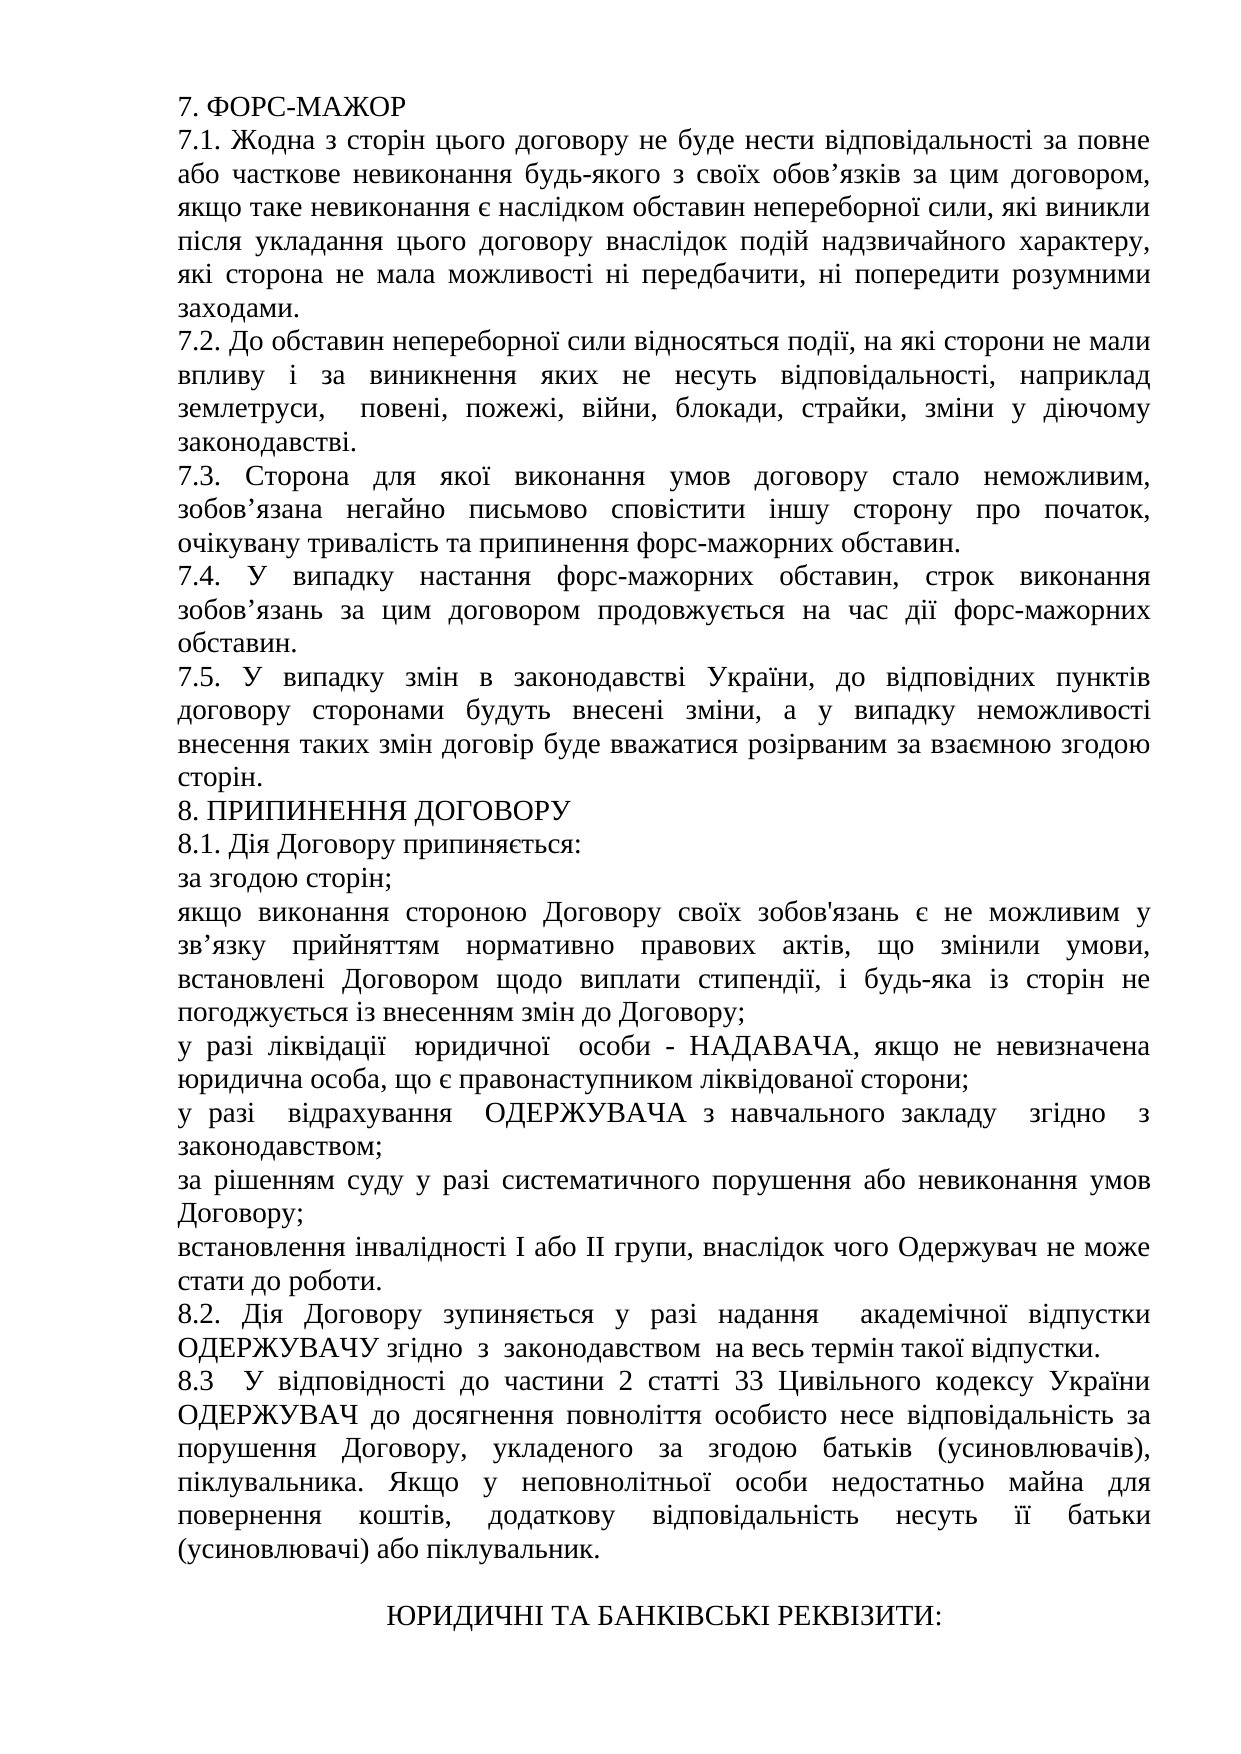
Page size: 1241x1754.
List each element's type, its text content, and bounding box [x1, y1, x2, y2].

text 7.1. Жодна з сторін цього договору не буде нести відповідальності за повне або часткове невиконання будь-якого з своїх обов’язків за цим договором, якщо таке невиконання є наслідком обставин непереборної сили, які виникли після укладання цього договору внаслідок подій надзвичайного характеру, які сторона не мала можливості ні передбачити, ні попередити розумними заходами. [177, 122, 1152, 323]
text якщо виконання стороною Договору своїх зобов'язань є не можливим у зв’язку прийняттям нормативно правових актів, що змінили умови, встановлені Договором щодо виплати стипендії, і будь-яка із сторін не погоджується із внесенням змін до Договору; [177, 894, 1152, 1028]
text 8.3 У відповідності до частини 2 статті 33 Цивільного кодексу України ОДЕРЖУВАЧ до досягнення повноліття особисто несе відповідальність за порушення Договору, укладеного за згодою батьків (усиновлювачів), піклувальника. Якщо у неповнолітньої особи недостатньо майна для повернення коштів, додаткову відповідальність несуть її батьки (усиновлювачі) або піклувальник. [177, 1363, 1152, 1564]
text 7.3. Сторона для якої виконання умов договору стало неможливим, зобов’язана негайно письмово сповістити іншу сторону про початок, очікувану тривалість та припинення форс-мажорних обставин. [177, 458, 1152, 558]
text встановлення інвалідності І або ІІ групи, внаслідок чого Одержувач не може стати до роботи. [177, 1229, 1152, 1296]
text за рішенням суду у разі систематичного порушення або невиконання умов Договору; [177, 1162, 1152, 1229]
text 7.2. До обставин непереборної сили відносяться події, на які сторони не мали впливу і за виникнення яких не несуть відповідальності, наприклад землетруси, повені, пожежі, війни, блокади, страйки, зміни у діючому законодавстві. [177, 323, 1152, 458]
text 7. ФОРС-МАЖОР [177, 89, 1152, 122]
text за згодою сторін; [177, 860, 1152, 894]
text 7.5. У випадку змін в законодавстві України, до відповідних пунктів договору сторонами будуть внесені зміни, а у випадку неможливості внесення таких змін договір буде вважатися розірваним за взаємною згодою сторін. [177, 659, 1152, 793]
text 7.4. У випадку настання форс-мажорних обставин, строк виконання зобов’язань за цим договором продовжується на час дії форс-мажорних обставин. [177, 558, 1152, 659]
text ЮРИДИЧНІ ТА БАНКІВСЬКІ РЕКВІЗИТИ: [177, 1598, 1152, 1632]
text у разі ліквідації юридичної особи - НАДАВАЧА, якщо не невизначена юридична особа, що є правонаступником ліквідованої сторони; [177, 1028, 1152, 1095]
text у разі відрахування ОДЕРЖУВАЧА з навчального закладу згідно з законодавством; [177, 1095, 1152, 1162]
text 8. ПРИПИНЕННЯ ДОГОВОРУ [177, 793, 1152, 827]
text 8.1. Дія Договору припиняється: [177, 827, 1152, 860]
text 8.2. Дія Договору зупиняється у разі надання академічної відпустки ОДЕРЖУВАЧУ згідно з законодавством на весь термін такої відпустки. [177, 1296, 1152, 1363]
